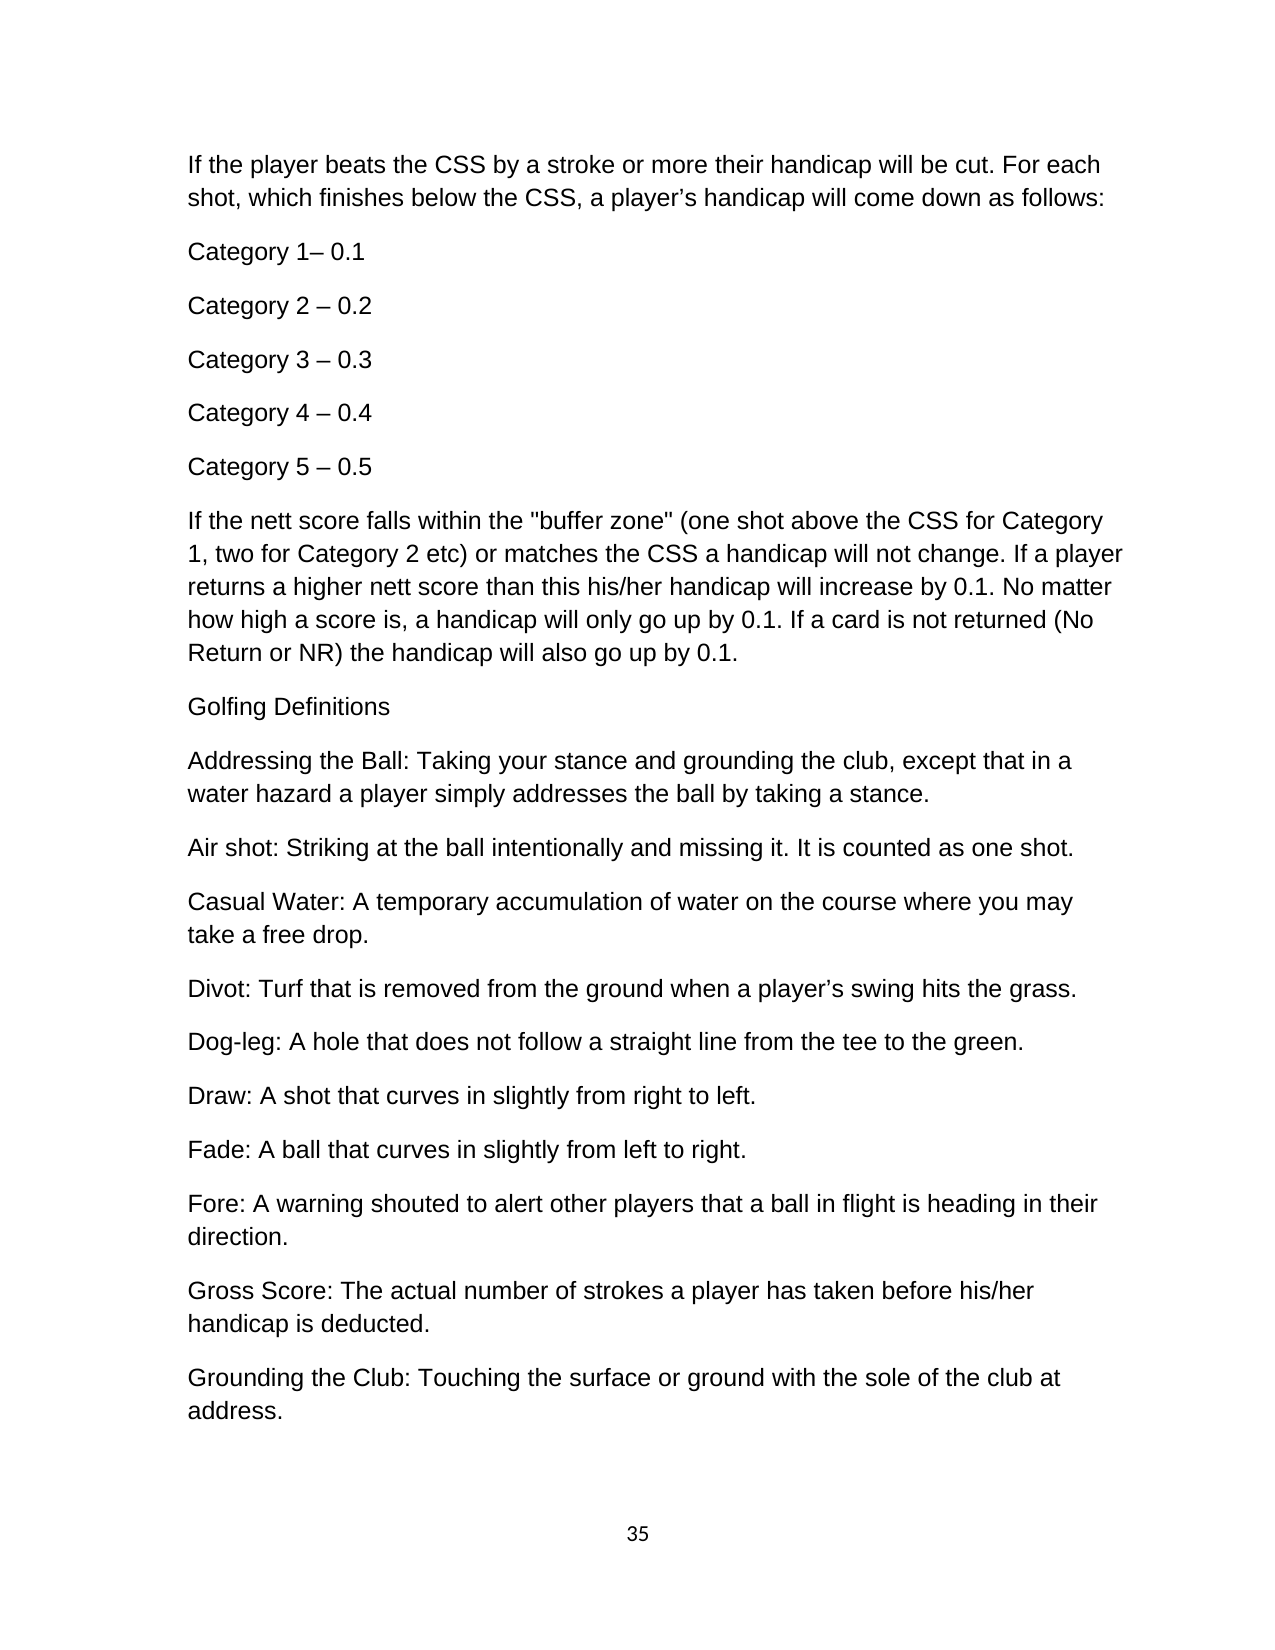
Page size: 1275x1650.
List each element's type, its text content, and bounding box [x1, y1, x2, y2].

text Category 3 – 0.3 [187, 344, 1125, 373]
text If the player beats the CSS by a stroke or more their handicap will be cut. For each shot, which finishes below the CSS, a player’s handicap will come down as follows: [187, 150, 1125, 212]
text If the nett score falls within the "buffer zone" (one shot above the CSS for Category 1, two for Category 2 etc) or matches the CSS a handicap will not change. If a player returns a higher nett score than this his/her handicap will increase by 0.1. No matter how high a score is, a handicap will only go up by 0.1. If a card is not returned (No Return or NR) the handicap will also go up by 0.1. [187, 506, 1125, 667]
text Fore: A warning shouted to alert other players that a ball in flight is heading in their direction. [187, 1189, 1125, 1251]
text Fade: A ball that curves in slightly from left to right. [187, 1135, 1125, 1164]
text Addressing the Ball: Taking your stance and grounding the club, except that in a water hazard a player simply addresses the ball by taking a stance. [187, 746, 1125, 808]
text Category 1– 0.1 [187, 237, 1125, 266]
text Category 5 – 0.5 [187, 452, 1125, 481]
text Air shot: Striking at the ball intentionally and missing it. It is counted as one shot. [187, 833, 1125, 862]
text Golfing Definitions [187, 692, 1125, 721]
text Grounding the Club: Touching the surface or ground with the sole of the club at address. [187, 1363, 1125, 1424]
text Gross Score: The actual number of strokes a player has taken before his/her handicap is deducted. [187, 1276, 1125, 1338]
text Divot: Turf that is removed from the ground when a player’s swing hits the grass. [187, 973, 1125, 1002]
text Casual Water: A temporary accumulation of water on the course where you may take a free drop. [187, 887, 1125, 948]
text Draw: A shot that curves in slightly from right to left. [187, 1081, 1125, 1110]
text Dog-leg: A hole that does not follow a straight line from the tee to the green. [187, 1027, 1125, 1056]
text Category 4 – 0.4 [187, 398, 1125, 427]
text Category 2 – 0.2 [187, 291, 1125, 319]
